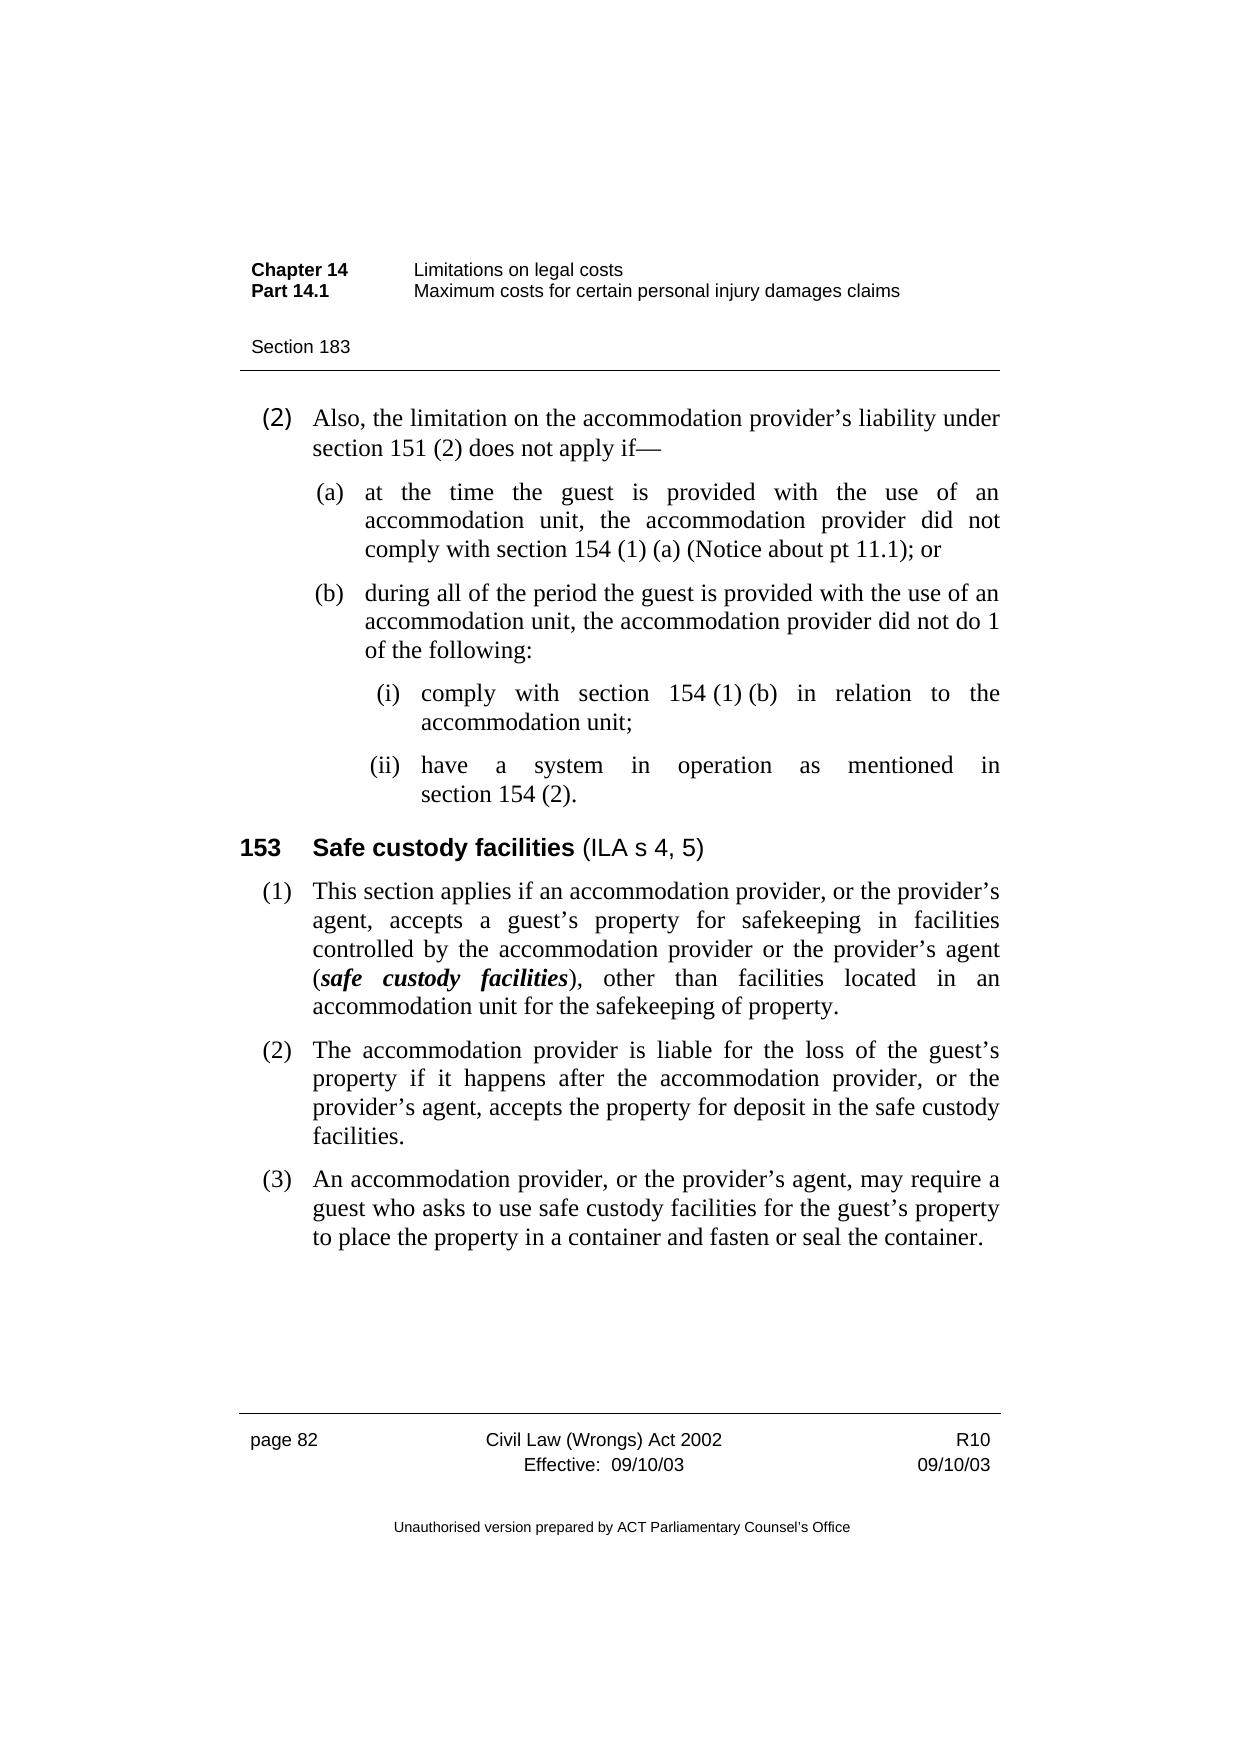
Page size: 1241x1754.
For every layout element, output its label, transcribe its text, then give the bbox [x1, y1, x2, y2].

text (ii) have a system in operation as mentioned in section 154 (2). [239, 751, 1001, 808]
text (3) An accommodation provider, or the provider’s agent, may require a guest who asks to use safe custody facilities for the guest’s property to place the property in a container and fasten or seal the container. [239, 1164, 1001, 1251]
text 153 Safe custody facilities (ILA s 4, 5) [239, 833, 1001, 862]
text (1) This section applies if an accommodation provider, or the provider’s agent, accepts a guest’s property for safekeeping in facilities controlled by the accommodation provider or the provider’s agent (safe custody facilities), other than facilities located in an accommodation unit for the safekeeping of property. [239, 876, 1001, 1020]
text (i) comply with section 154 (1) (b) in relation to the accommodation unit; [239, 678, 1001, 736]
text (2) Also, the limitation on the accommodation provider’s liability under section 151 (2) does not apply if— [239, 399, 1001, 462]
text (b) during all of the period the guest is provided with the use of an accommodation unit, the accommodation provider did not do 1 of the following: [239, 578, 1001, 664]
text (a) at the time the guest is provided with the use of an accommodation unit, the accommodation provider did not comply with section 154 (1) (a) (Notice about pt 11.1); or [239, 477, 1001, 563]
text (2) The accommodation provider is liable for the loss of the guest’s property if it happens after the accommodation provider, or the provider’s agent, accepts the property for deposit in the safe custody facilities. [239, 1035, 1001, 1150]
